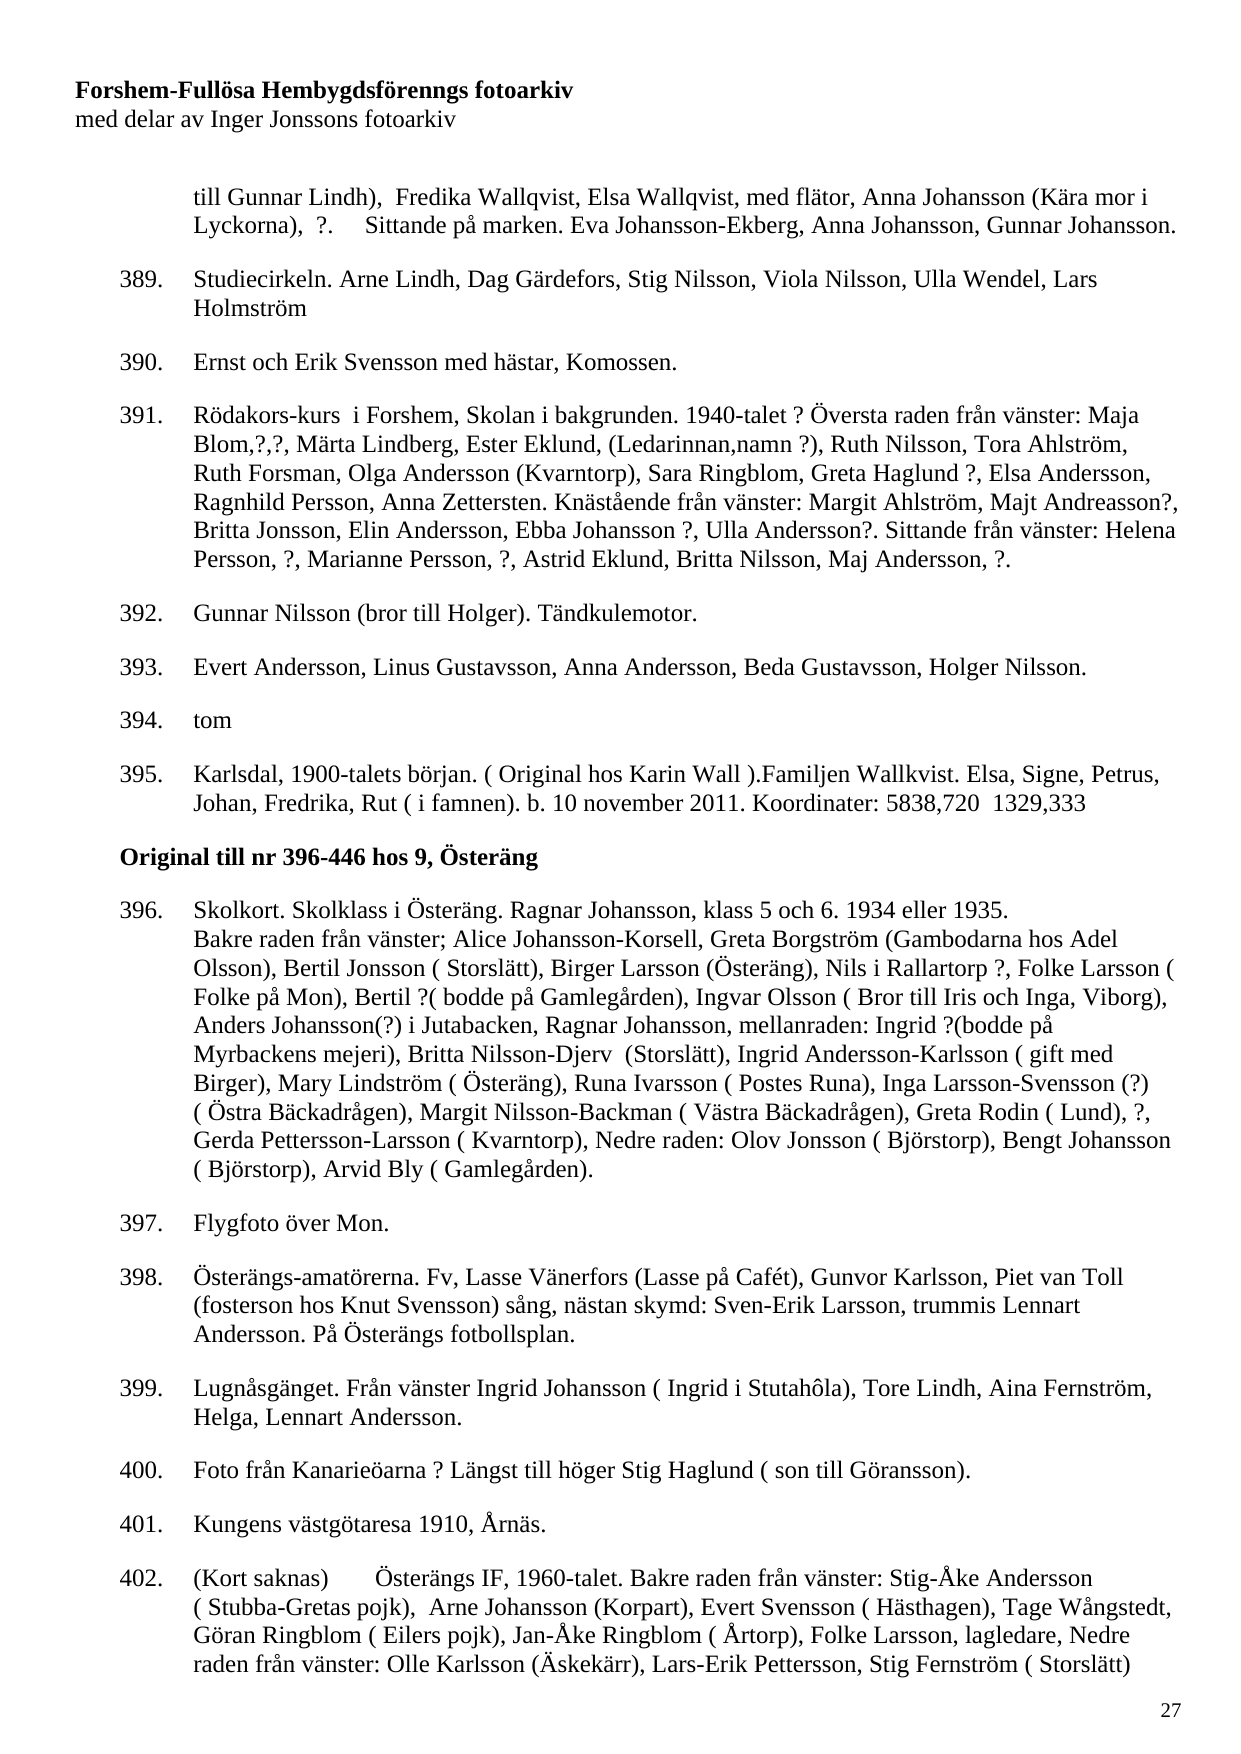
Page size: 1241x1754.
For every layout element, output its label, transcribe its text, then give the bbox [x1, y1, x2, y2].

list 390. Ernst och Erik Svensson med hästar, Komossen. [119, 347, 1181, 375]
list 401. Kungens västgötaresa 1910, Årnäs. [119, 1509, 1181, 1538]
list 391. Rödakors-kurs i Forshem, Skolan i bakgrunden. 1940-talet ? Översta raden från vänster: Maja Blom,?,?, Märta Lindberg, Ester Eklund, (Ledarinnan,namn ?), Ruth Nilsson, Tora Ahlström, Ruth Forsman, Olga Andersson (Kvarntorp), Sara Ringblom, Greta Haglund ?, Elsa Andersson, Ragnhild Persson, Anna Zettersten. Knästående från vänster: Margit Ahlström, Majt Andreasson?, Britta Jonsson, Elin Andersson, Ebba Johansson ?, Ulla Andersson?. Sittande från vänster: Helena Persson, ?, Marianne Persson, ?, Astrid Eklund, Britta Nilsson, Maj Andersson, ?. [119, 400, 1181, 573]
list 394. tom [119, 705, 1181, 734]
list 393. Evert Andersson, Linus Gustavsson, Anna Andersson, Beda Gustavsson, Holger Nilsson. [119, 652, 1181, 680]
list 400. Foto från Kanarieöarna ? Längst till höger Stig Haglund ( son till Göransson). [119, 1455, 1181, 1484]
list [119, 182, 1181, 239]
list 396. Skolkort. Skolklass i Österäng. Ragnar Johansson, klass 5 och 6. 1934 eller 1935. Bakre raden från vänster; Alice Johansson-Korsell, Greta Borgström (Gambodarna hos Adel Olsson), Bertil Jonsson ( Storslätt), Birger Larsson (Österäng), Nils i Rallartorp ?, Folke Larsson ( Folke på Mon), Bertil ?( bodde på Gamlegården), Ingvar Olsson ( Bror till Iris och Inga, Viborg), Anders Johansson(?) i Jutabacken, Ragnar Johansson, mellanraden: Ingrid ?(bodde på Myrbackens mejeri), Britta Nilsson-Djerv (Storslätt), Ingrid Andersson-Karlsson ( gift med Birger), Mary Lindström ( Österäng), Runa Ivarsson ( Postes Runa), Inga Larsson-Svensson (?) ( Östra Bäckadrågen), Margit Nilsson-Backman ( Västra Bäckadrågen), Greta Rodin ( Lund), ?, Gerda Pettersson-Larsson ( Kvarntorp), Nedre raden: Olov Jonsson ( Björstorp), Bengt Johansson ( Björstorp), Arvid Bly ( Gamlegården). [119, 895, 1181, 1183]
list Original till nr 396-446 hos 9, Österäng [119, 842, 1181, 870]
list 399. Lugnåsgänget. Från vänster Ingrid Johansson ( Ingrid i Stutahôla), Tore Lindh, Aina Fernström, Helga, Lennart Andersson. [119, 1373, 1181, 1430]
list 392. Gunnar Nilsson (bror till Holger). Tändkulemotor. [119, 598, 1181, 627]
list 389. Studiecirkeln. Arne Lindh, Dag Gärdefors, Stig Nilsson, Viola Nilsson, Ulla Wendel, Lars Holmström [119, 264, 1181, 322]
list 397. Flygfoto över Mon. [119, 1208, 1181, 1237]
list 398. Österängs-amatörerna. Fv, Lasse Vänerfors (Lasse på Cafét), Gunvor Karlsson, Piet van Toll (fosterson hos Knut Svensson) sång, nästan skymd: Sven-Erik Larsson, trummis Lennart Andersson. På Österängs fotbollsplan. [119, 1262, 1181, 1348]
list 395. Karlsdal, 1900-talets början. ( Original hos Karin Wall ).Familjen Wallkvist. Elsa, Signe, Petrus, Johan, Fredrika, Rut ( i famnen). b. 10 november 2011. Koordinater: 5838,720 1329,333 [119, 759, 1181, 817]
list 402. (Kort saknas) Österängs IF, 1960-talet. Bakre raden från vänster: Stig-Åke Andersson ( Stubba-Gretas pojk), Arne Johansson (Korpart), Evert Svensson ( Hästhagen), Tage Wångstedt, Göran Ringblom ( Eilers pojk), Jan-Åke Ringblom ( Årtorp), Folke Larsson, lagledare, Nedre raden från vänster: Olle Karlsson (Äskekärr), Lars-Erik Pettersson, Stig Fernström ( Storslätt) [119, 1563, 1181, 1678]
